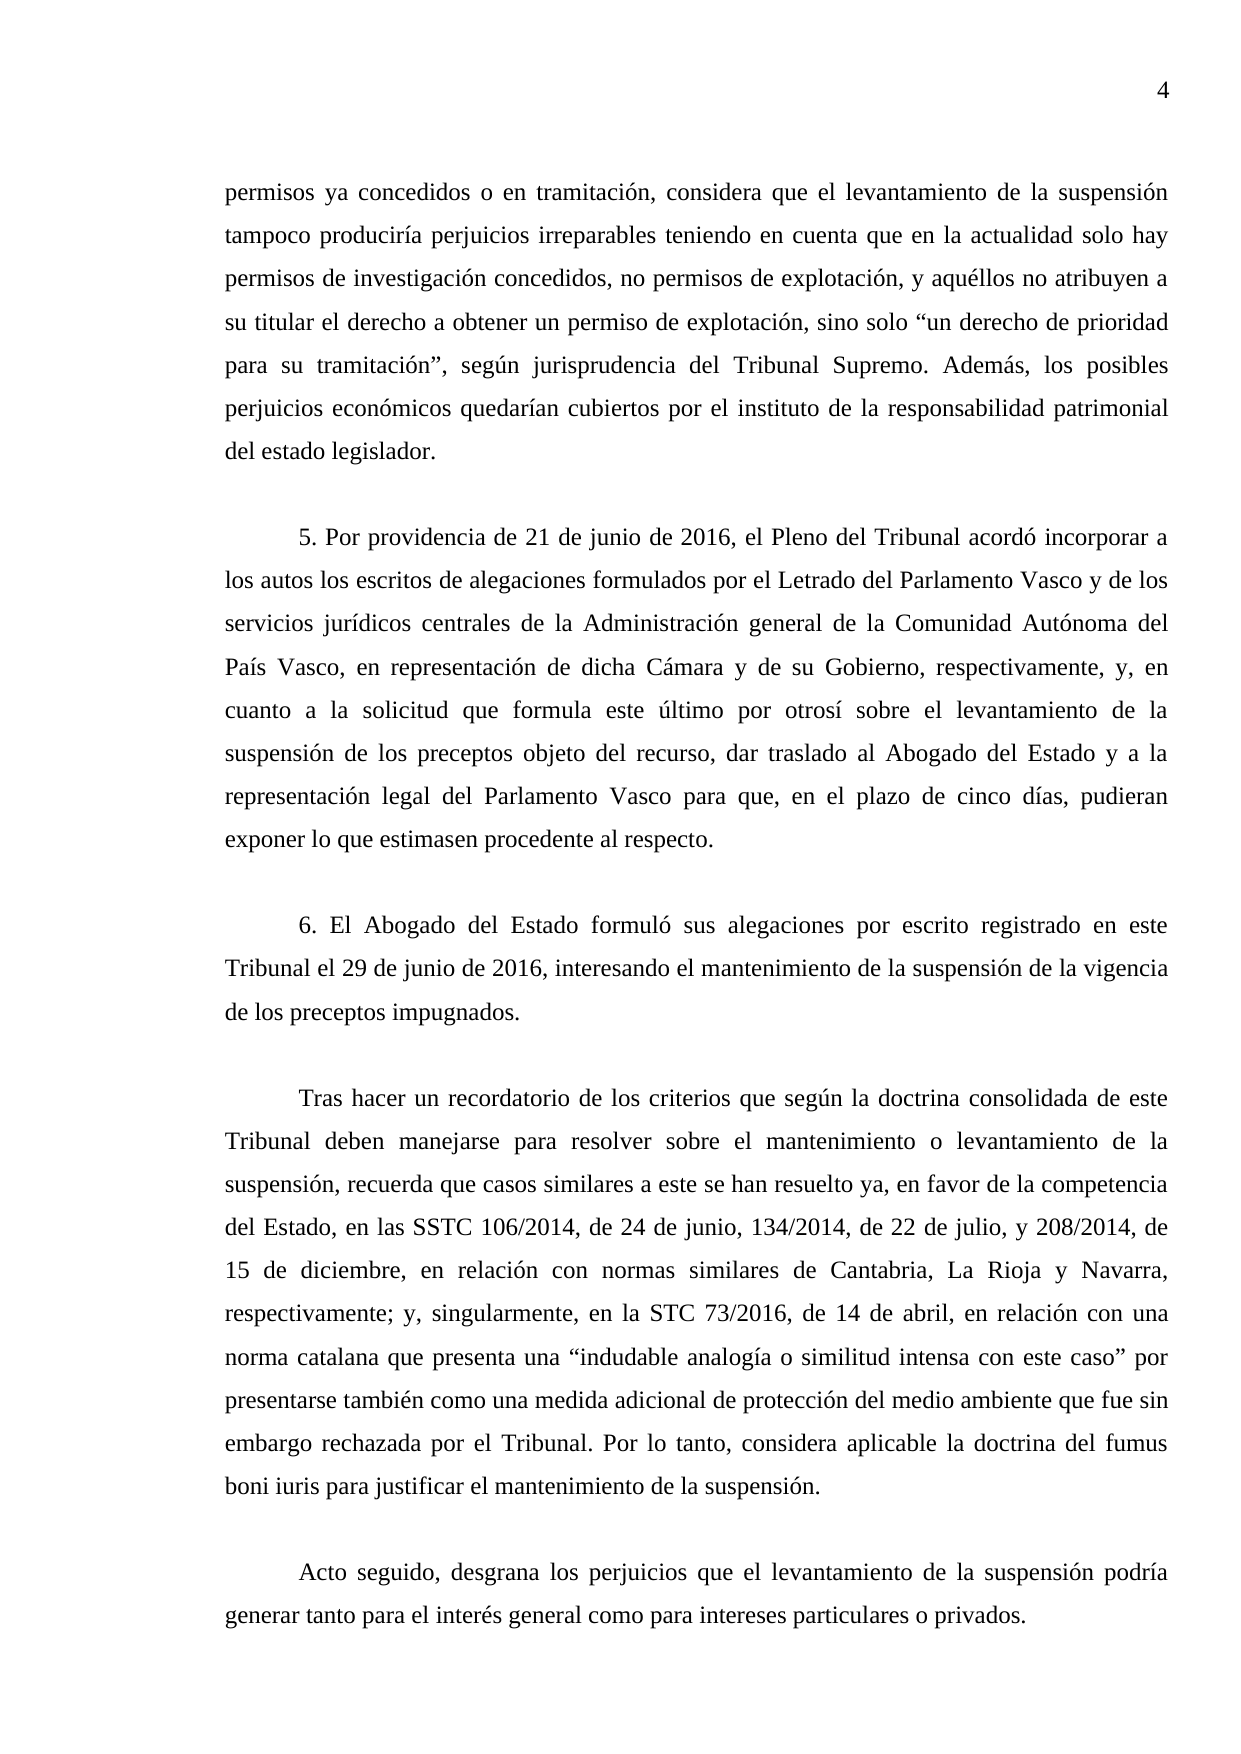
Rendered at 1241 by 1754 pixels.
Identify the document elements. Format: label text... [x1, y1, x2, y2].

text 5. Por providencia de 21 de junio de 2016, el Pleno del Tribunal acordó incorporar a los autos los escritos de alegaciones formulados por el Letrado del Parlamento Vasco y de los servicios jurídicos centrales de la Administración general de la Comunidad Autónoma del País Vasco, en representación de dicha Cámara y de su Gobierno, respectivamente, y, en cuanto a la solicitud que formula este último por otrosí sobre el levantamiento de la suspensión de los preceptos objeto del recurso, dar traslado al Abogado del Estado y a la representación legal del Parlamento Vasco para que, en el plazo de cinco días, pudieran exponer lo que estimasen procedente al respecto. [224, 522, 1169, 853]
text Tras hacer un recordatorio de los criterios que según la doctrina consolidada de este Tribunal deben manejarse para resolver sobre el mantenimiento o levantamiento de la suspensión, recuerda que casos similares a este se han resuelto ya, en favor de la competencia del Estado, en las SSTC 106/2014, de 24 de junio, 134/2014, de 22 de julio, y 208/2014, de 15 de diciembre, en relación con normas similares de Cantabria, La Rioja y Navarra, respectivamente; y, singularmente, en la STC 73/2016, de 14 de abril, en relación con una norma catalana que presenta una “indudable analogía o similitud intensa con este caso” por presentarse también como una medida adicional de protección del medio ambiente que fue sin embargo rechazada por el Tribunal. Por lo tanto, considera aplicable la doctrina del fumus boni iuris para justificar el mantenimiento de la suspensión. [224, 1083, 1169, 1500]
text 6. El Abogado del Estado formuló sus alegaciones por escrito registrado en este Tribunal el 29 de junio de 2016, interesando el mantenimiento de la suspensión de la vigencia de los preceptos impugnados. [224, 910, 1169, 1025]
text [224, 177, 1169, 465]
text Acto seguido, desgrana los perjuicios que el levantamiento de la suspensión podría generar tanto para el interés general como para intereses particulares o privados. [224, 1557, 1169, 1629]
